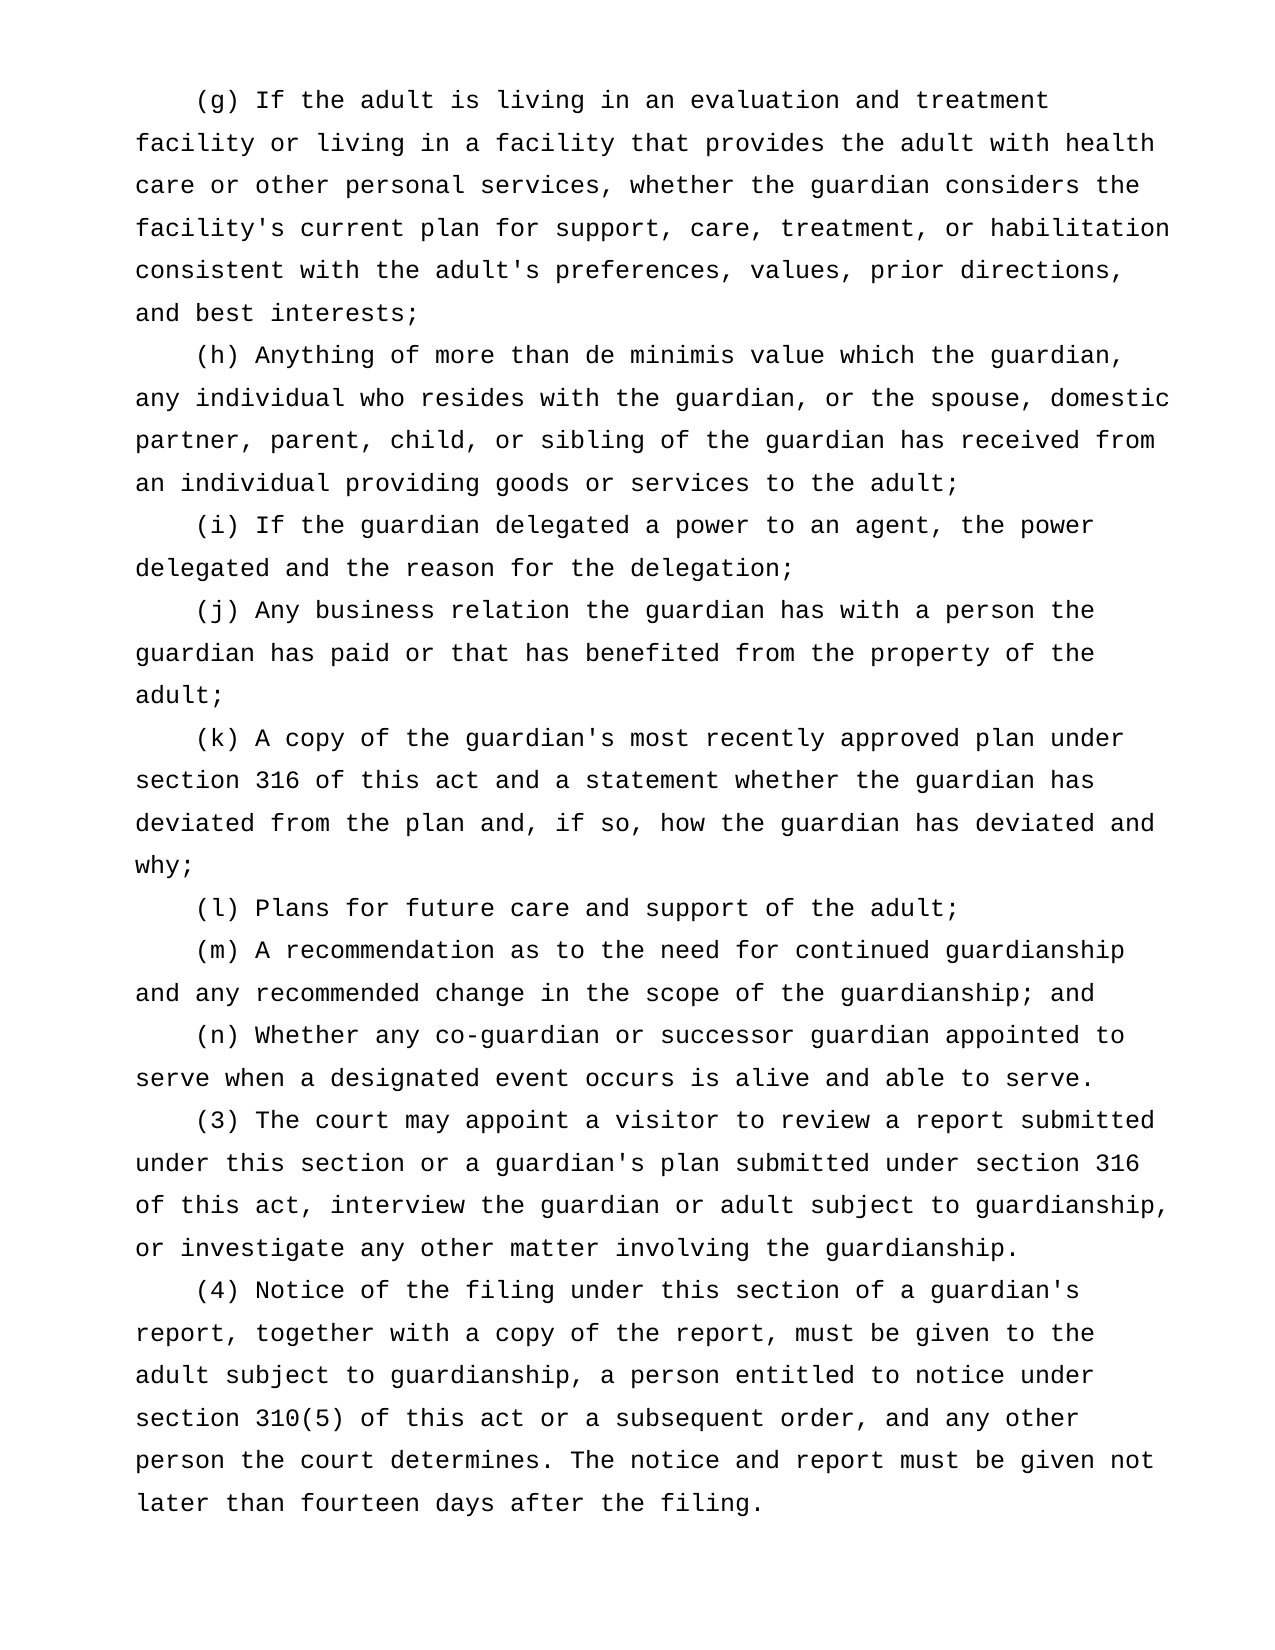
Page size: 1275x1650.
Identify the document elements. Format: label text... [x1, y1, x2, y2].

text (4) Notice of the filing under this section of a guardian's report, together with a copy of the report, must be given to the adult subject to guardianship, a person entitled to notice under section 310(5) of this act or a subsequent order, and any other person the court determines. The notice and report must be given not later than fourteen days after the filing. [135, 1265, 1170, 1520]
text (j) Any business relation the guardian has with a person the guardian has paid or that has benefited from the property of the adult; [135, 585, 1170, 712]
text (i) If the guardian delegated a power to an agent, the power delegated and the reason for the delegation; [135, 500, 1170, 585]
text (n) Whether any co-guardian or successor guardian appointed to serve when a designated event occurs is alive and able to serve. [135, 1010, 1170, 1095]
text (3) The court may appoint a visitor to review a report submitted under this section or a guardian's plan submitted under section 316 of this act, interview the guardian or adult subject to guardianship, or investigate any other matter involving the guardianship. [135, 1095, 1170, 1265]
text (h) Anything of more than de minimis value which the guardian, any individual who resides with the guardian, or the spouse, domestic partner, parent, child, or sibling of the guardian has received from an individual providing goods or services to the adult; [135, 330, 1170, 500]
text (g) If the adult is living in an evaluation and treatment facility or living in a facility that provides the adult with health care or other personal services, whether the guardian considers the facility's current plan for support, care, treatment, or habilitation consistent with the adult's preferences, values, prior directions, and best interests; [135, 75, 1170, 330]
text (k) A copy of the guardian's most recently approved plan under section 316 of this act and a statement whether the guardian has deviated from the plan and, if so, how the guardian has deviated and why; [135, 712, 1170, 882]
text (m) A recommendation as to the need for continued guardianship and any recommended change in the scope of the guardianship; and [135, 925, 1170, 1010]
text (l) Plans for future care and support of the adult; [135, 882, 1170, 925]
